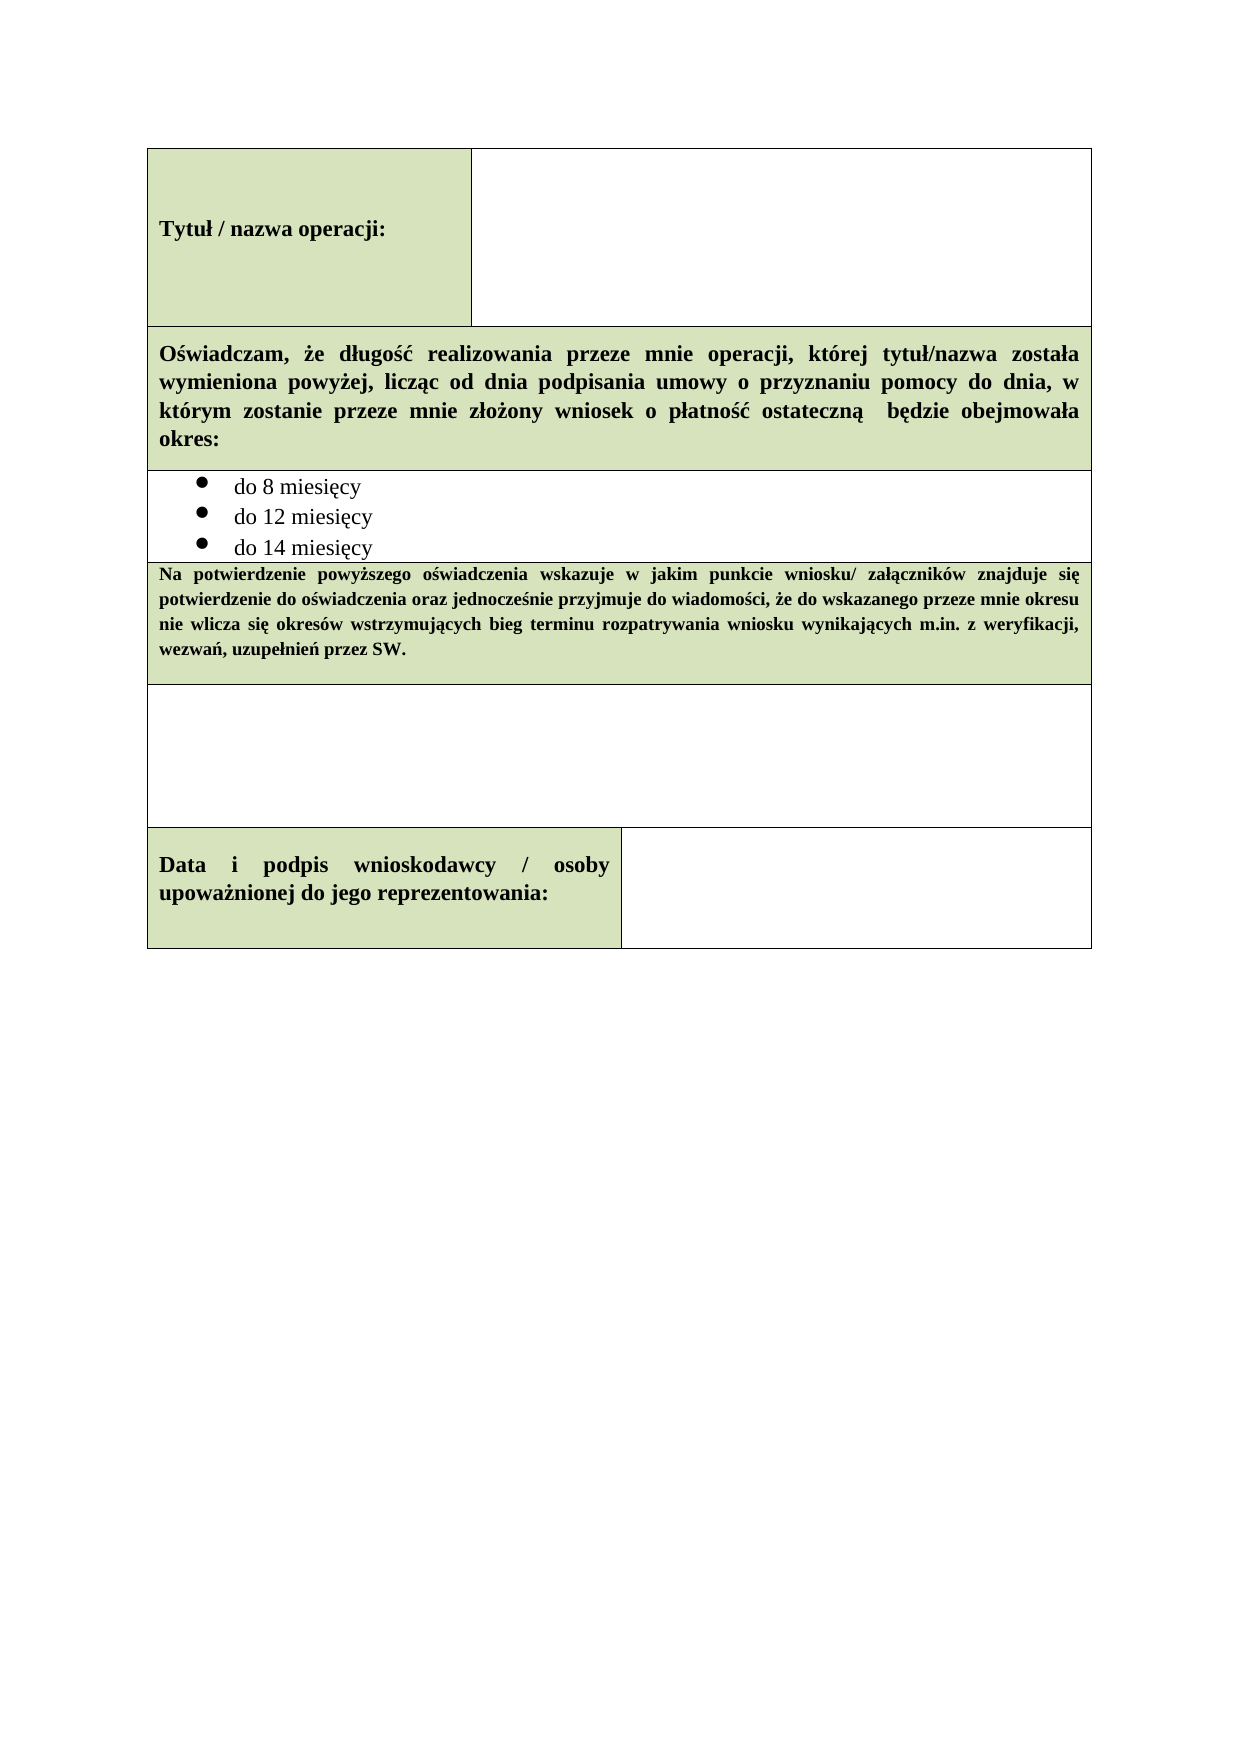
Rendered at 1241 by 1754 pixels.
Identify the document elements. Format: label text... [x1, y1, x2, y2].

table_cell Data i podpis wnioskodawcy / osoby upoważnionej do jego reprezentowania: [148, 828, 621, 948]
table_cell Oświadczam, że długość realizowania przeze mnie operacji, której tytuł/nazwa została wymieniona powyżej, licząc od dnia podpisania umowy o przyznaniu pomocy do dnia, w którym zostanie przeze mnie złożony wniosek o płatność ostateczną będzie obejmowała okres: [148, 327, 1091, 470]
table_cell [148, 685, 1091, 827]
table_cell do 8 miesięcy do 12 miesięcy do 14 miesięcy [148, 471, 1091, 562]
table_cell Na potwierdzenie powyższego oświadczenia wskazuje w jakim punkcie wniosku/ załączników znajduje się potwierdzenie do oświadczenia oraz jednocześnie przyjmuje do wiadomości, że do wskazanego przeze mnie okresu nie wlicza się okresów wstrzymujących bieg terminu rozpatrywania wniosku wynikających m.in. z weryfikacji, wezwań, uzupełnień przez SW. [148, 563, 1091, 684]
table_header Tytuł / nazwa operacji: [148, 149, 471, 326]
table_cell [622, 828, 1091, 948]
table_header [472, 149, 1091, 326]
